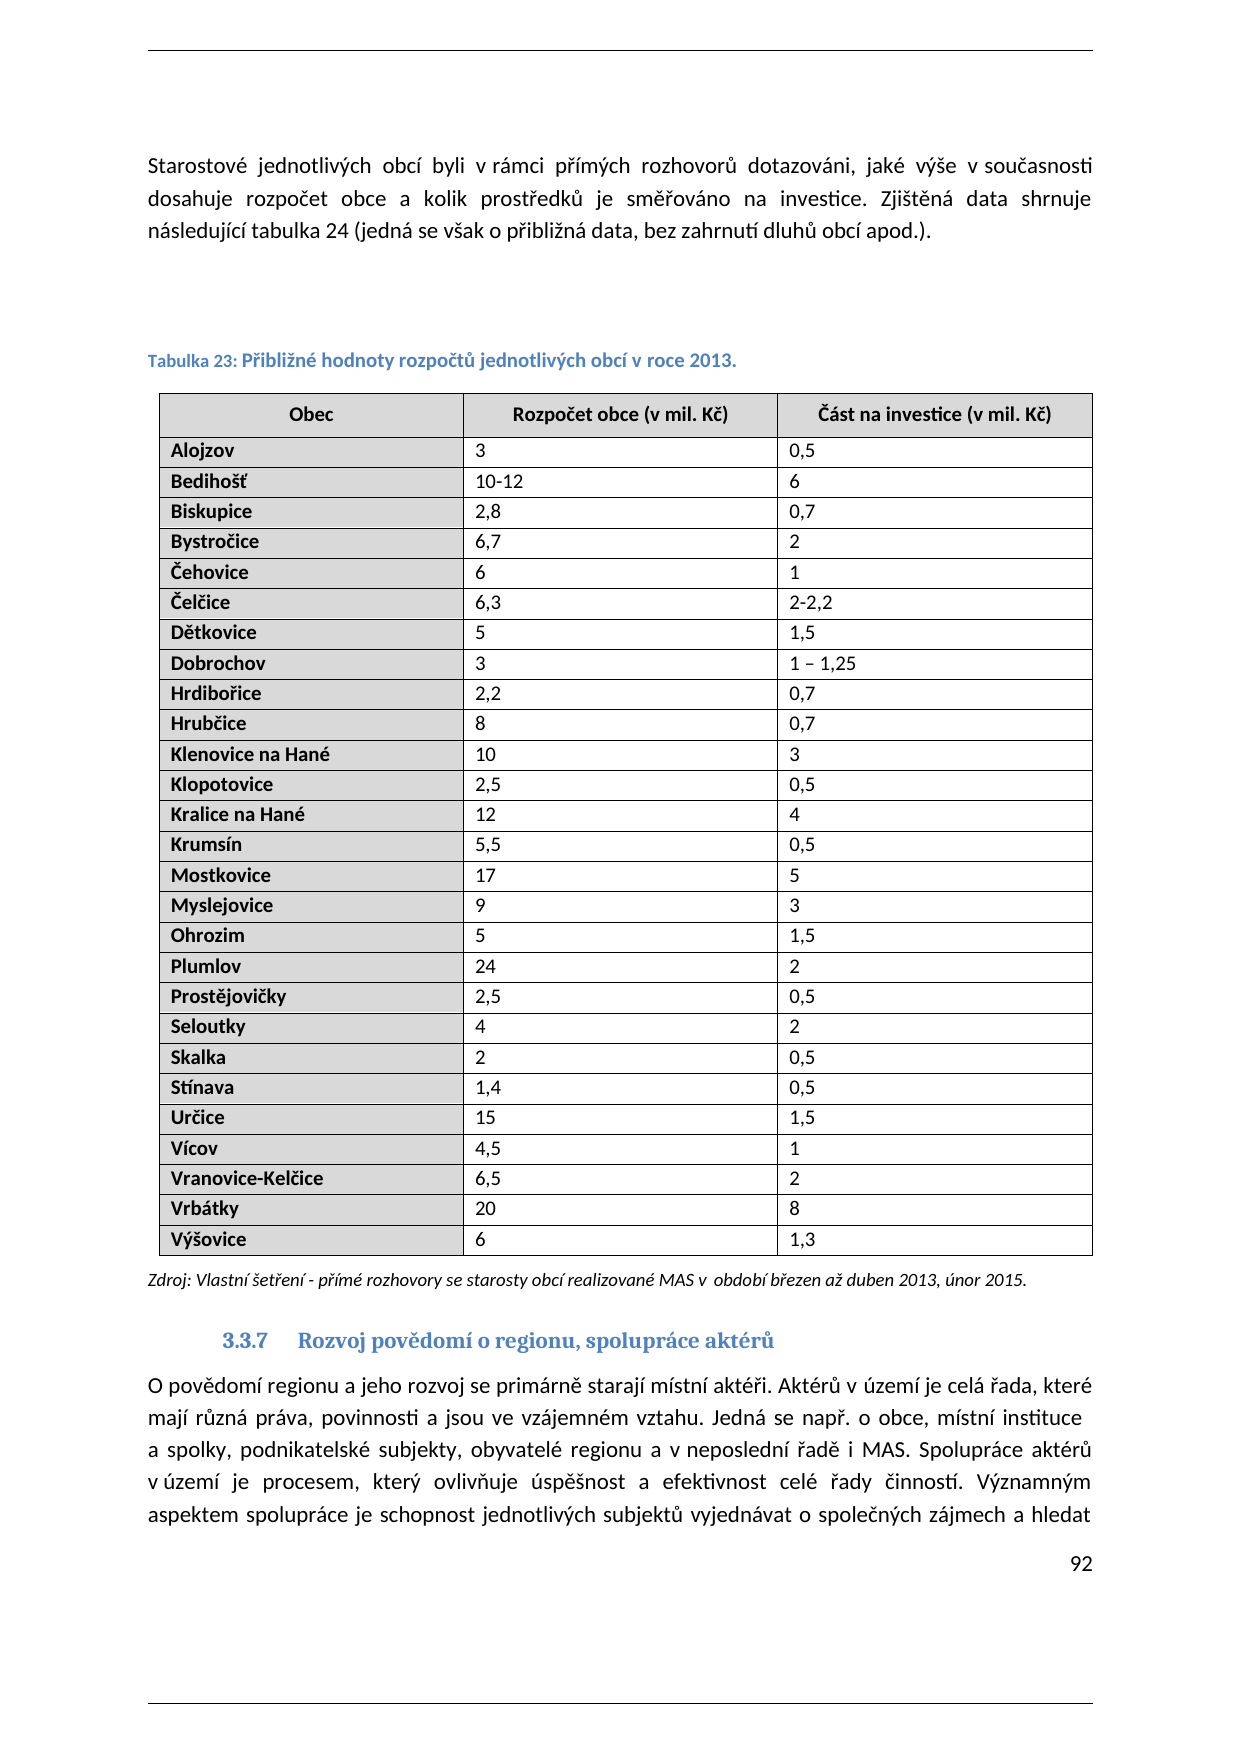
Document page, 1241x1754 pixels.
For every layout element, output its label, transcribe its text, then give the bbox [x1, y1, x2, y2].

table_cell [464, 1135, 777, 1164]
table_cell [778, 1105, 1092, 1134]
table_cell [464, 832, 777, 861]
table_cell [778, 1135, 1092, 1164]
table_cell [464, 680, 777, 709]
text Zdroj: Vlastní šetření - přímé rozhovory se starosty obcí realizované MAS v období březen až duben 2013, únor 2015. [148, 1268, 1093, 1291]
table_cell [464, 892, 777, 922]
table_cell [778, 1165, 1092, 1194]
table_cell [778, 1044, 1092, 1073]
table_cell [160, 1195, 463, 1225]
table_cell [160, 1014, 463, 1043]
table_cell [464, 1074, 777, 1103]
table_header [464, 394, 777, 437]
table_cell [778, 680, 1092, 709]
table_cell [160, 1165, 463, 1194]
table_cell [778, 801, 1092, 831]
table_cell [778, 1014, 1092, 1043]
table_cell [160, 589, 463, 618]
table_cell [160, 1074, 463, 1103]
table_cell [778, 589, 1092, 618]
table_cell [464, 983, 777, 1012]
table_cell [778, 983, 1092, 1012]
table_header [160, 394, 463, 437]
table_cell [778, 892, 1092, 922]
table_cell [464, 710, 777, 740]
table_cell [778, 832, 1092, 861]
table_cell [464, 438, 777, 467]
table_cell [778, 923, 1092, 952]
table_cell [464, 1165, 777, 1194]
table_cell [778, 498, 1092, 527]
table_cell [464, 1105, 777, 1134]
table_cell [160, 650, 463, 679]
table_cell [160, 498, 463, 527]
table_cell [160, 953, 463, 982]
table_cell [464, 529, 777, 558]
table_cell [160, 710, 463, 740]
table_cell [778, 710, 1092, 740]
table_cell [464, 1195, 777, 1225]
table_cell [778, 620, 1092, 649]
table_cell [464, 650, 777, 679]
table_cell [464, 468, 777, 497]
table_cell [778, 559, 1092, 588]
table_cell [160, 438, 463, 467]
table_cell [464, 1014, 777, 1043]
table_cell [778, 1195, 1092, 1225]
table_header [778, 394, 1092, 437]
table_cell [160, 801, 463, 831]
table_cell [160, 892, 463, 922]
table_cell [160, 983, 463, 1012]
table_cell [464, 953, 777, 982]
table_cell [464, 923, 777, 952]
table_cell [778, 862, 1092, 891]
subtitle Rozvoj povědomí o regionu, spolupráce aktérů [223, 1328, 1093, 1354]
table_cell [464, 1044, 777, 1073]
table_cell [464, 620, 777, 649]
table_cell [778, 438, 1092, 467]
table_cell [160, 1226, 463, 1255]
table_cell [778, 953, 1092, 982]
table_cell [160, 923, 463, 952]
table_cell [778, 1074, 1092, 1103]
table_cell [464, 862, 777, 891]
text Tabulka 23: Přibližné hodnoty rozpočtů jednotlivých obcí v roce 2013. [148, 347, 1093, 372]
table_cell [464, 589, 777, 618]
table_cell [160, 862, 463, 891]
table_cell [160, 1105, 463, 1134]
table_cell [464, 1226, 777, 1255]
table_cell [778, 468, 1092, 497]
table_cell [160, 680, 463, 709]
text Starostové jednotlivých obcí byli v rámci přímých rozhovorů dotazováni, jaké výše v současnosti dosahuje rozpočet obce a kolik prostředků je směřováno na investice. Zjištěná data shrnuje následující tabulka 24 (jedná se však o přibližná data, bez zahrnutí dluhů obcí apod.). [148, 151, 1093, 244]
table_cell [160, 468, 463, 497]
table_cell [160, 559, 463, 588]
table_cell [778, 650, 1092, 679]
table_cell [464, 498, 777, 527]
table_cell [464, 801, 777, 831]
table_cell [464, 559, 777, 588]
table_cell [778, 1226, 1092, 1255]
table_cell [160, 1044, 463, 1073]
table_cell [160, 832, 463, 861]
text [148, 1371, 1093, 1528]
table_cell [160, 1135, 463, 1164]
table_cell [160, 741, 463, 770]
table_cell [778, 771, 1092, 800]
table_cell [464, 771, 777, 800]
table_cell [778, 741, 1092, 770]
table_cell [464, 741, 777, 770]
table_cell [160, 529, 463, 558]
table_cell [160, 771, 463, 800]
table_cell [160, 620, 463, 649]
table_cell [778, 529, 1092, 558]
